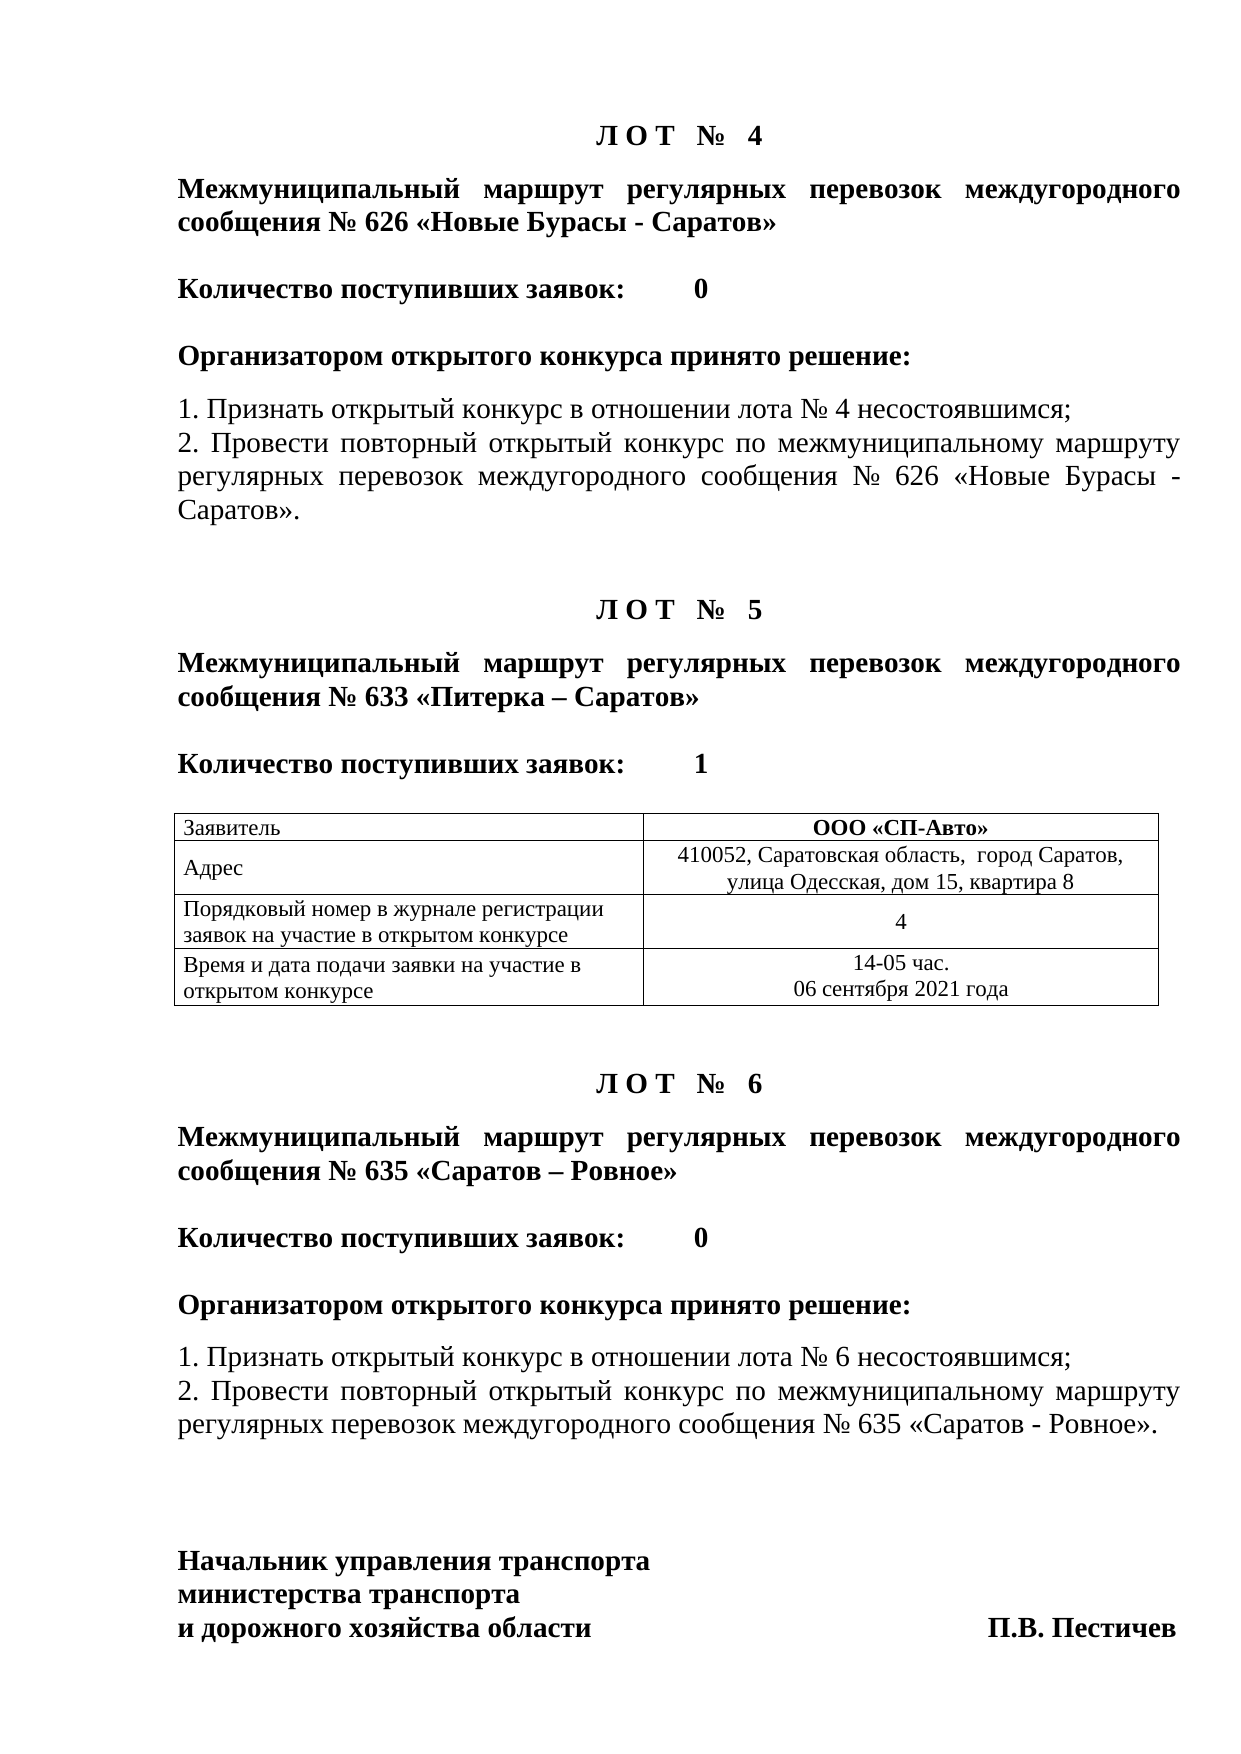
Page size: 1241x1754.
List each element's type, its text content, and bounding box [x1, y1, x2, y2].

text Межмуниципальный маршрут регулярных перевозок междугородного сообщения № 635 «Саратов – Ровное» [177, 1119, 1181, 1186]
text Организатором открытого конкурса принято решение: [177, 1287, 1181, 1320]
text министерства транспорта [177, 1577, 1181, 1610]
text Организатором открытого конкурса принято решение: [177, 338, 1181, 372]
text Межмуниципальный маршрут регулярных перевозок междугородного сообщения № 633 «Питерка – Саратов» [177, 645, 1181, 712]
table_cell 4 [644, 895, 1158, 948]
table_cell 14-05 час. 06 сентября 2021 года [644, 949, 1158, 1005]
table_cell Порядковый номер в журнале регистрации заявок на участие в открытом конкурсе [175, 895, 643, 948]
text Межмуниципальный маршрут регулярных перевозок междугородного сообщения № 626 «Новые Бурасы - Саратов» [177, 171, 1181, 238]
table_cell 410052, Саратовская область, город Саратов, улица Одесская, дом 15, квартира 8 [644, 841, 1158, 894]
list 1. Признать открытый конкурс в отношении лота № 6 несостоявшимся; [177, 1339, 1181, 1373]
text и дорожного хозяйства области П.В. Пестичев [177, 1610, 1181, 1644]
text Л О Т № 6 [177, 1066, 1181, 1100]
table_header Заявитель [175, 814, 643, 840]
table_header ООО «СП-Авто» [644, 814, 1158, 840]
text 2. Провести повторный открытый конкурс по межмуниципальному маршруту регулярных перевозок междугородного сообщения № 626 «Новые Бурасы - Саратов». [177, 425, 1181, 525]
text Количество поступивших заявок: 0 [177, 1220, 1181, 1253]
text Количество поступивших заявок: 0 [177, 271, 1181, 305]
text 2. Провести повторный открытый конкурс по межмуниципальному маршруту регулярных перевозок междугородного сообщения № 635 «Саратов - Ровное». [177, 1373, 1181, 1440]
text Количество поступивших заявок: 1 [177, 746, 1181, 779]
list 1. Признать открытый конкурс в отношении лота № 4 несостоявшимся; [177, 391, 1181, 425]
text Начальник управления транспорта [177, 1543, 1181, 1577]
table_cell Адрес [175, 841, 643, 894]
text Л О Т № 5 [177, 592, 1181, 626]
table_cell Время и дата подачи заявки на участие в открытом конкурсе [175, 949, 643, 1005]
text Л О Т № 4 [177, 118, 1181, 152]
